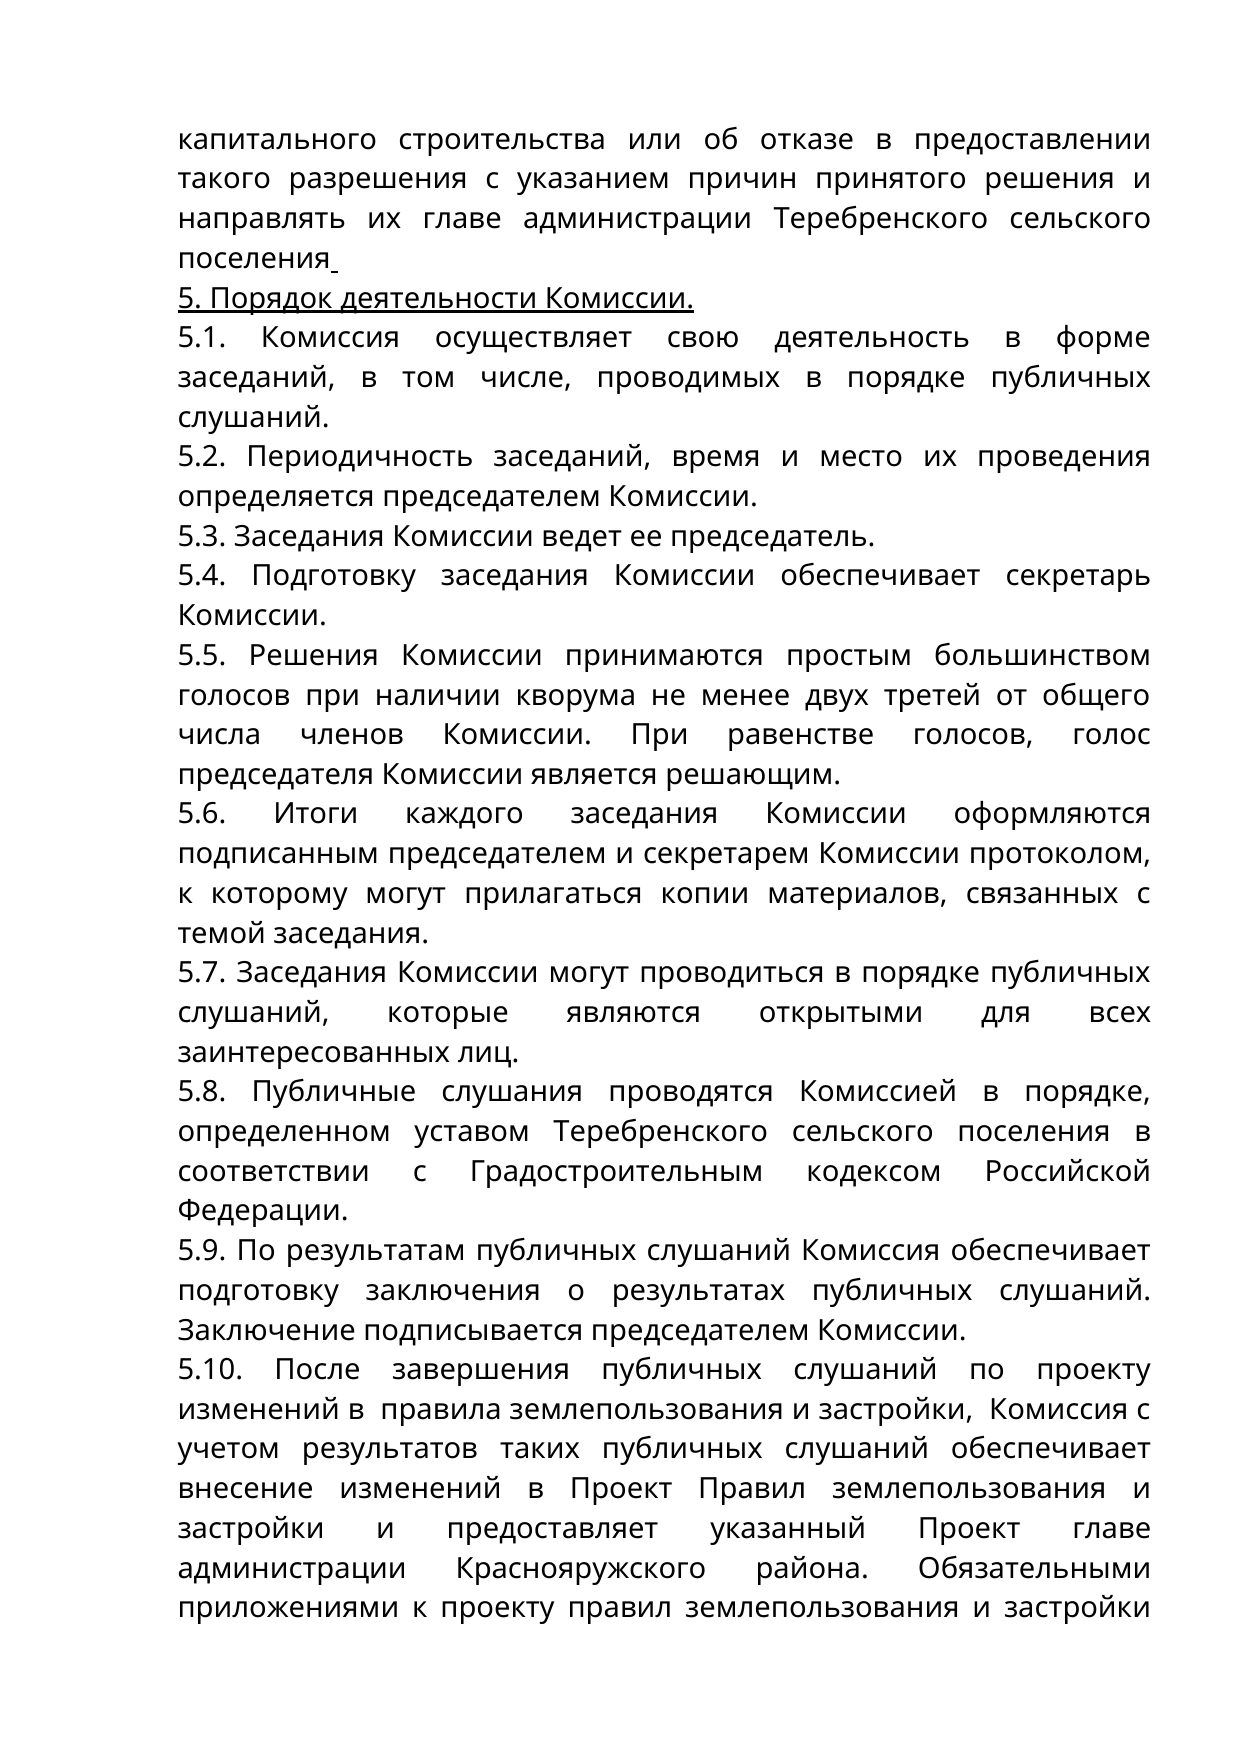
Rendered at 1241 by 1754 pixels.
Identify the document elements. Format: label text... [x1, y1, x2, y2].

text 5.9. По результатам публичных слушаний Комиссия обеспечивает подготовку заключения о результатах публичных слушаний. Заключение подписывается председателем Комиссии. [177, 1229, 1152, 1348]
text 5.7. Заседания Комиссии могут проводиться в порядке публичных слушаний, которые являются открытыми для всех заинтересованных лиц. [177, 952, 1152, 1071]
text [177, 118, 1152, 277]
text 5.2. Периодичность заседаний, время и место их проведения определяется председателем Комиссии. [177, 436, 1152, 515]
text 5.4. Подготовку заседания Комиссии обеспечивает секретарь Комиссии. 5.5. Решения Комиссии принимаются простым большинством голосов при наличии кворума не менее двух третей от общего числа членов Комиссии. При равенстве голосов, голос председателя Комиссии является решающим. [177, 555, 1152, 793]
text 5. Порядок деятельности Комиссии. [177, 277, 1152, 317]
text 5.8. Публичные слушания проводятся Комиссией в порядке, определенном уставом Теребренского сельского поселения в соответствии с Градостроительным кодексом Российской Федерации. [177, 1071, 1152, 1229]
text 5.1. Комиссия осуществляет свою деятельность в форме заседаний, в том числе, проводимых в порядке публичных слушаний. [177, 317, 1152, 436]
text 5.6. Итоги каждого заседания Комиссии оформляются подписанным председателем и секретарем Комиссии протоколом, к которому могут прилагаться копии материалов, связанных с темой заседания. [177, 793, 1152, 952]
text 5.3. Заседания Комиссии ведет ее председатель. [177, 515, 1152, 555]
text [177, 1348, 1152, 1626]
